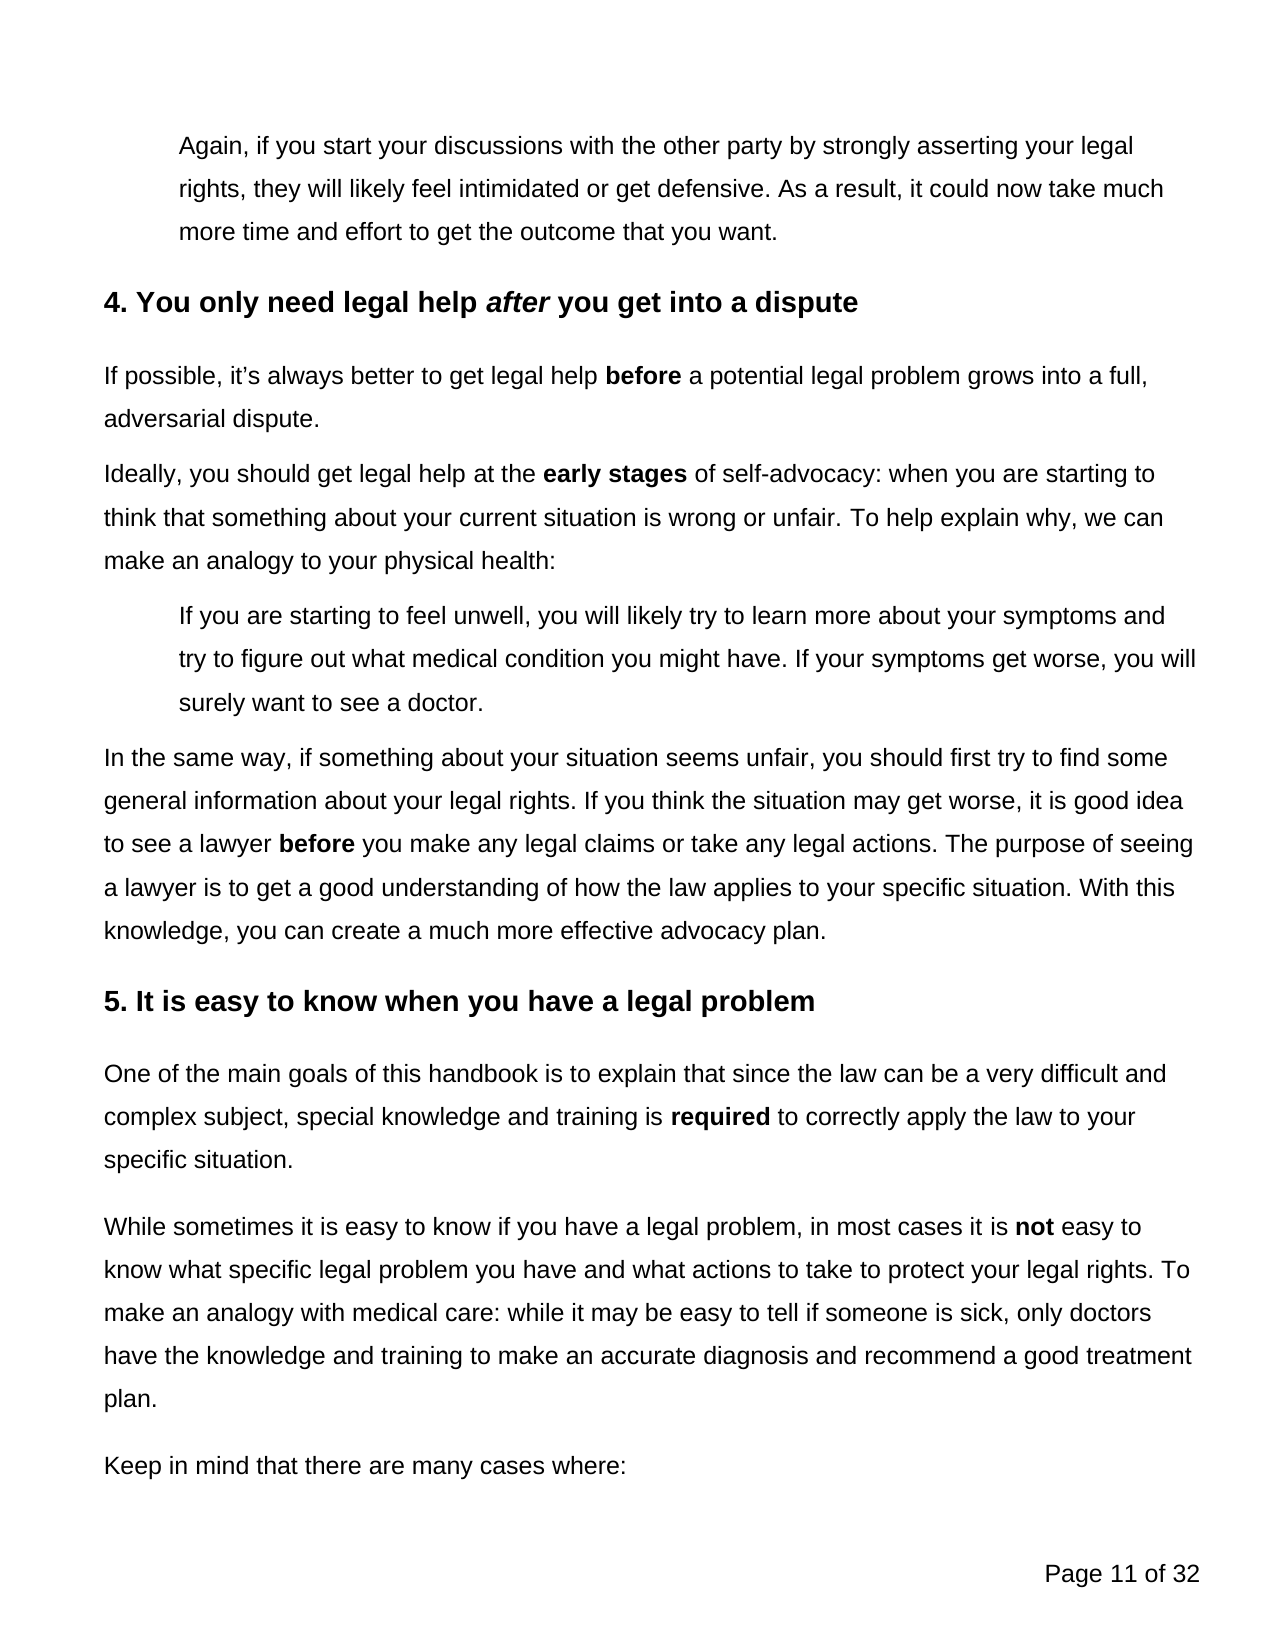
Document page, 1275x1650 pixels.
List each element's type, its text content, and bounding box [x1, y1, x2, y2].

text One of the main goals of this handbook is to explain that since the law can be a very difficult and complex subject, special knowledge and training is required to correctly apply the law to your specific situation. [103, 1059, 1200, 1174]
text If possible, it’s always better to get legal help before a potential legal problem grows into a full, adversarial dispute. [103, 361, 1200, 433]
text Ideally, you should get legal help at the early stages of self-advocacy: when you are starting to think that something about your current situation is wrong or unfair. To help explain why, we can make an analogy to your physical health: [103, 459, 1200, 574]
text In the same way, if something about your situation seems unfair, you should first try to find some general information about your legal rights. If you think the situation may get worse, it is good idea to see a lawyer before you make any legal claims or take any legal actions. The purpose of seeing a lawyer is to get a good understanding of how the law applies to your specific situation. With this knowledge, you can create a much more effective advocacy plan. [103, 743, 1200, 944]
text While sometimes it is easy to know if you have a legal problem, in most cases it is not easy to know what specific legal problem you have and what actions to take to protect your legal rights. To make an analogy with medical care: while it may be easy to tell if someone is sick, only doctors have the knowledge and training to make an accurate diagnosis and recommend a good treatment plan. [103, 1212, 1200, 1413]
text If you are starting to feel unwell, you will likely try to learn more about your symptoms and try to figure out what medical condition you might have. If your symptoms get worse, you will surely want to see a doctor. [178, 601, 1200, 716]
subtitle 4. You only need legal help after you get into a dispute [103, 285, 1200, 319]
text Keep in mind that there are many cases where: [103, 1451, 1200, 1480]
subtitle 5. It is easy to know when you have a legal problem [103, 984, 1200, 1017]
text Again, if you start your discussions with the other party by strongly asserting your legal rights, they will likely feel intimidated or get defensive. As a result, it could now take much more time and effort to get the outcome that you want. [178, 131, 1200, 246]
